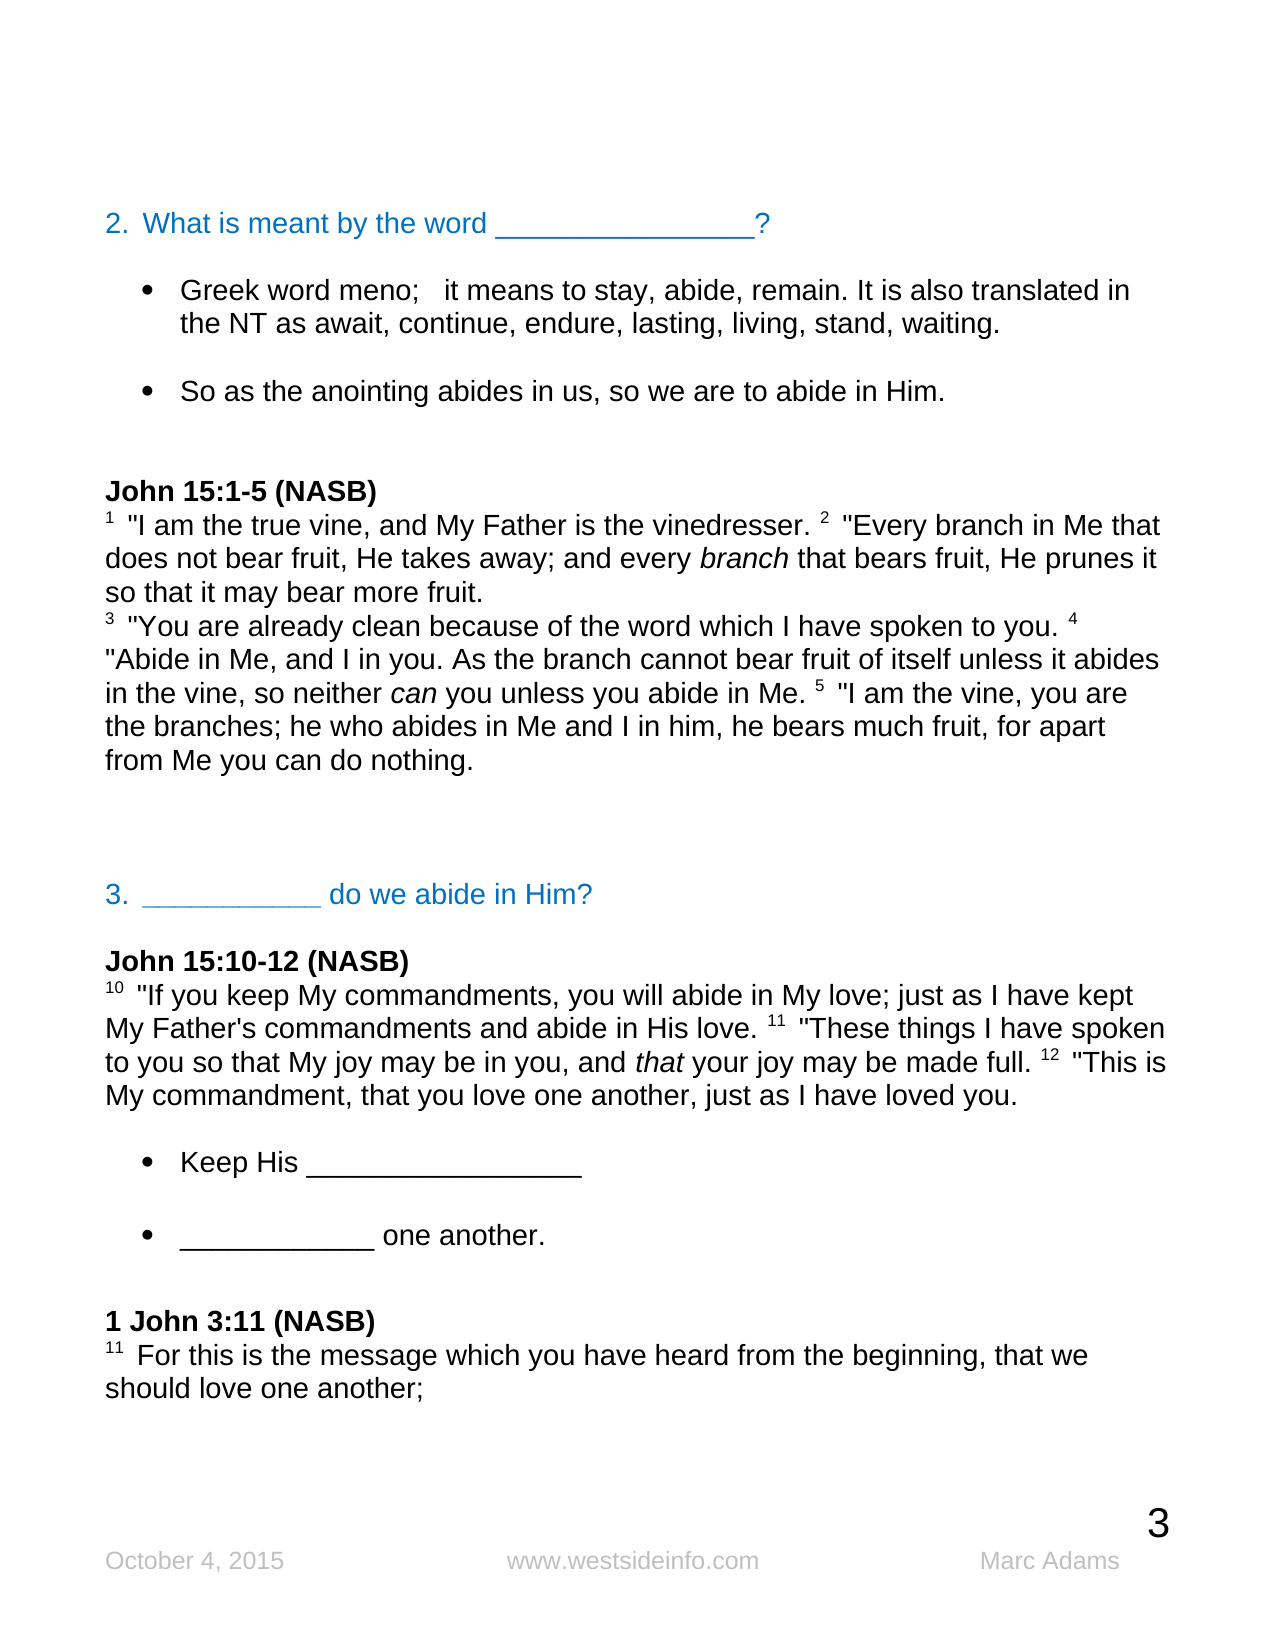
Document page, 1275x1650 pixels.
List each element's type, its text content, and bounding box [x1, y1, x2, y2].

text John 15:1-5 (NASB) 1 "I am the true vine, and My Father is the vinedresser. 2 "Every branch in Me that does not bear fruit, He takes away; and every branch that bears fruit, He prunes it so that it may bear more fruit. 3 "You are already clean because of the word which I have spoken to you. 4 "Abide in Me, and I in you. As the branch cannot bear fruit of itself unless it abides in the vine, so neither can you unless you abide in Me. 5 "I am the vine, you are the branches; he who abides in Me and I in him, he bears much fruit, for apart from Me you can do nothing. [105, 474, 1170, 776]
list ___________ do we abide in Him? [105, 877, 1170, 910]
list So as the anointing abides in us, so we are to abide in Him. [142, 373, 1170, 407]
text John 15:10-12 (NASB) 10 "If you keep My commandments, you will abide in My love; just as I have kept My Father's commandments and abide in His love. 11 "These things I have spoken to you so that My joy may be in you, and that your joy may be made full. 12 "This is My commandment, that you love one another, just as I have loved you. [105, 944, 1170, 1112]
list Greek word meno; it means to stay, abide, remain. It is also translated in the NT as await, continue, endure, lasting, living, stand, waiting. [142, 273, 1170, 340]
text 1 John 3:11 (NASB) 11 For this is the message which you have heard from the beginning, that we should love one another; [105, 1304, 1170, 1405]
list ____________ one another. [142, 1218, 1170, 1251]
list What is meant by the word ________________? [105, 206, 1170, 239]
list Keep His _________________ [142, 1145, 1170, 1179]
